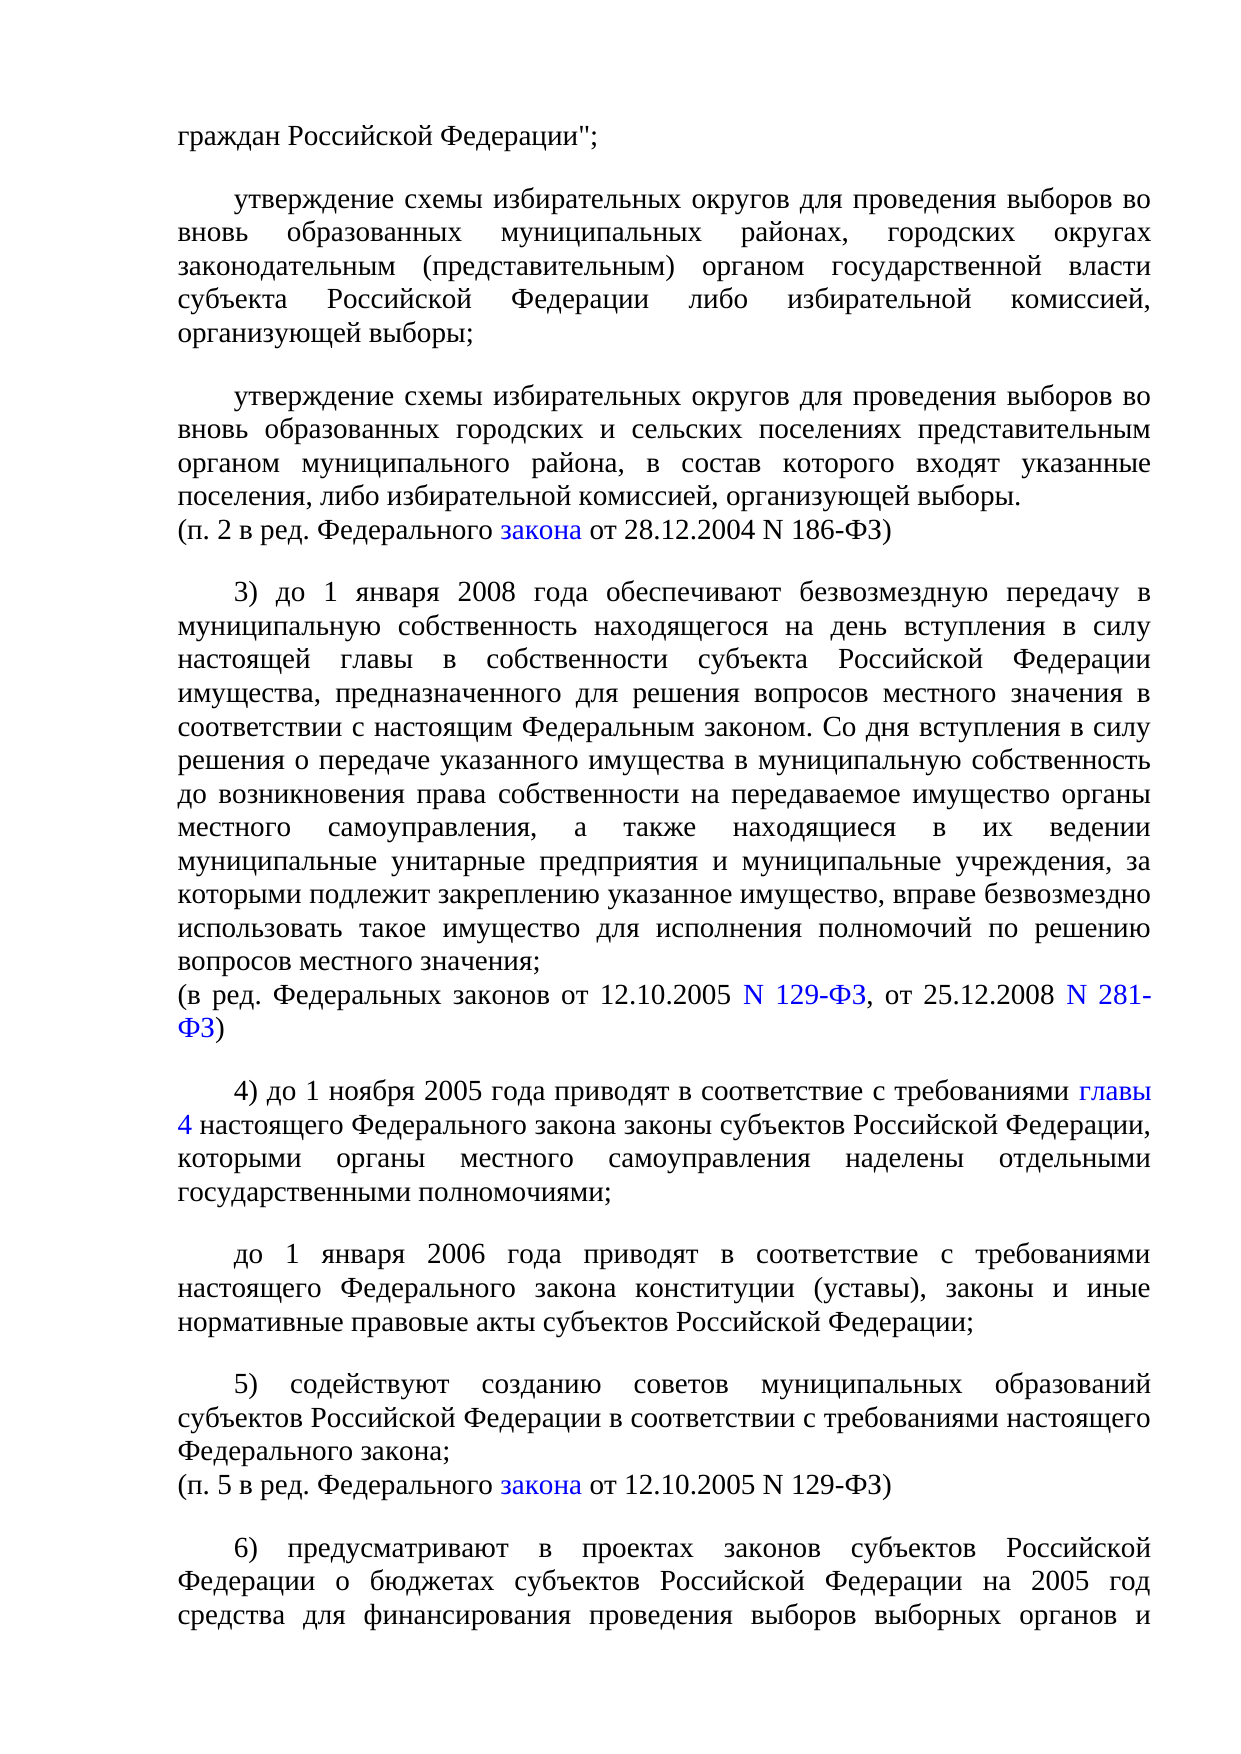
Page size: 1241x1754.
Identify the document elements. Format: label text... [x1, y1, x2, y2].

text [177, 1530, 1152, 1630]
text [177, 118, 1152, 152]
text утверждение схемы избирательных округов для проведения выборов во вновь образованных городских и сельских поселениях представительным органом муниципального района, в состав которого входят указанные поселения, либо избирательной комиссией, организующей выборы. [177, 378, 1152, 512]
text 4) до 1 ноября 2005 года приводят в соответствие с требованиями главы 4 настоящего Федерального закона законы субъектов Российской Федерации, которыми органы местного самоуправления наделены отдельными государственными полномочиями; [177, 1073, 1152, 1207]
text (в ред. Федеральных законов от 12.10.2005 N 129-ФЗ, от 25.12.2008 N 281-ФЗ) [177, 977, 1152, 1044]
text (п. 2 в ред. Федерального закона от 28.12.2004 N 186-ФЗ) [177, 512, 1152, 545]
text (п. 5 в ред. Федерального закона от 12.10.2005 N 129-ФЗ) [177, 1467, 1152, 1501]
text до 1 января 2006 года приводят в соответствие с требованиями настоящего Федерального закона конституции (уставы), законы и иные нормативные правовые акты субъектов Российской Федерации; [177, 1237, 1152, 1337]
text утверждение схемы избирательных округов для проведения выборов во вновь образованных муниципальных районах, городских округах законодательным (представительным) органом государственной власти субъекта Российской Федерации либо избирательной комиссией, организующей выборы; [177, 181, 1152, 348]
text 3) до 1 января 2008 года обеспечивают безвозмездную передачу в муниципальную собственность находящегося на день вступления в силу настоящей главы в собственности субъекта Российской Федерации имущества, предназначенного для решения вопросов местного значения в соответствии с настоящим Федеральным законом. Со дня вступления в силу решения о передаче указанного имущества в муниципальную собственность до возникновения права собственности на передаваемое имущество органы местного самоуправления, а также находящиеся в их ведении муниципальные унитарные предприятия и муниципальные учреждения, за которыми подлежит закреплению указанное имущество, вправе безвозмездно использовать такое имущество для исполнения полномочий по решению вопросов местного значения; [177, 574, 1152, 977]
text 5) содействуют созданию советов муниципальных образований субъектов Российской Федерации в соответствии с требованиями настоящего Федерального закона; [177, 1366, 1152, 1467]
